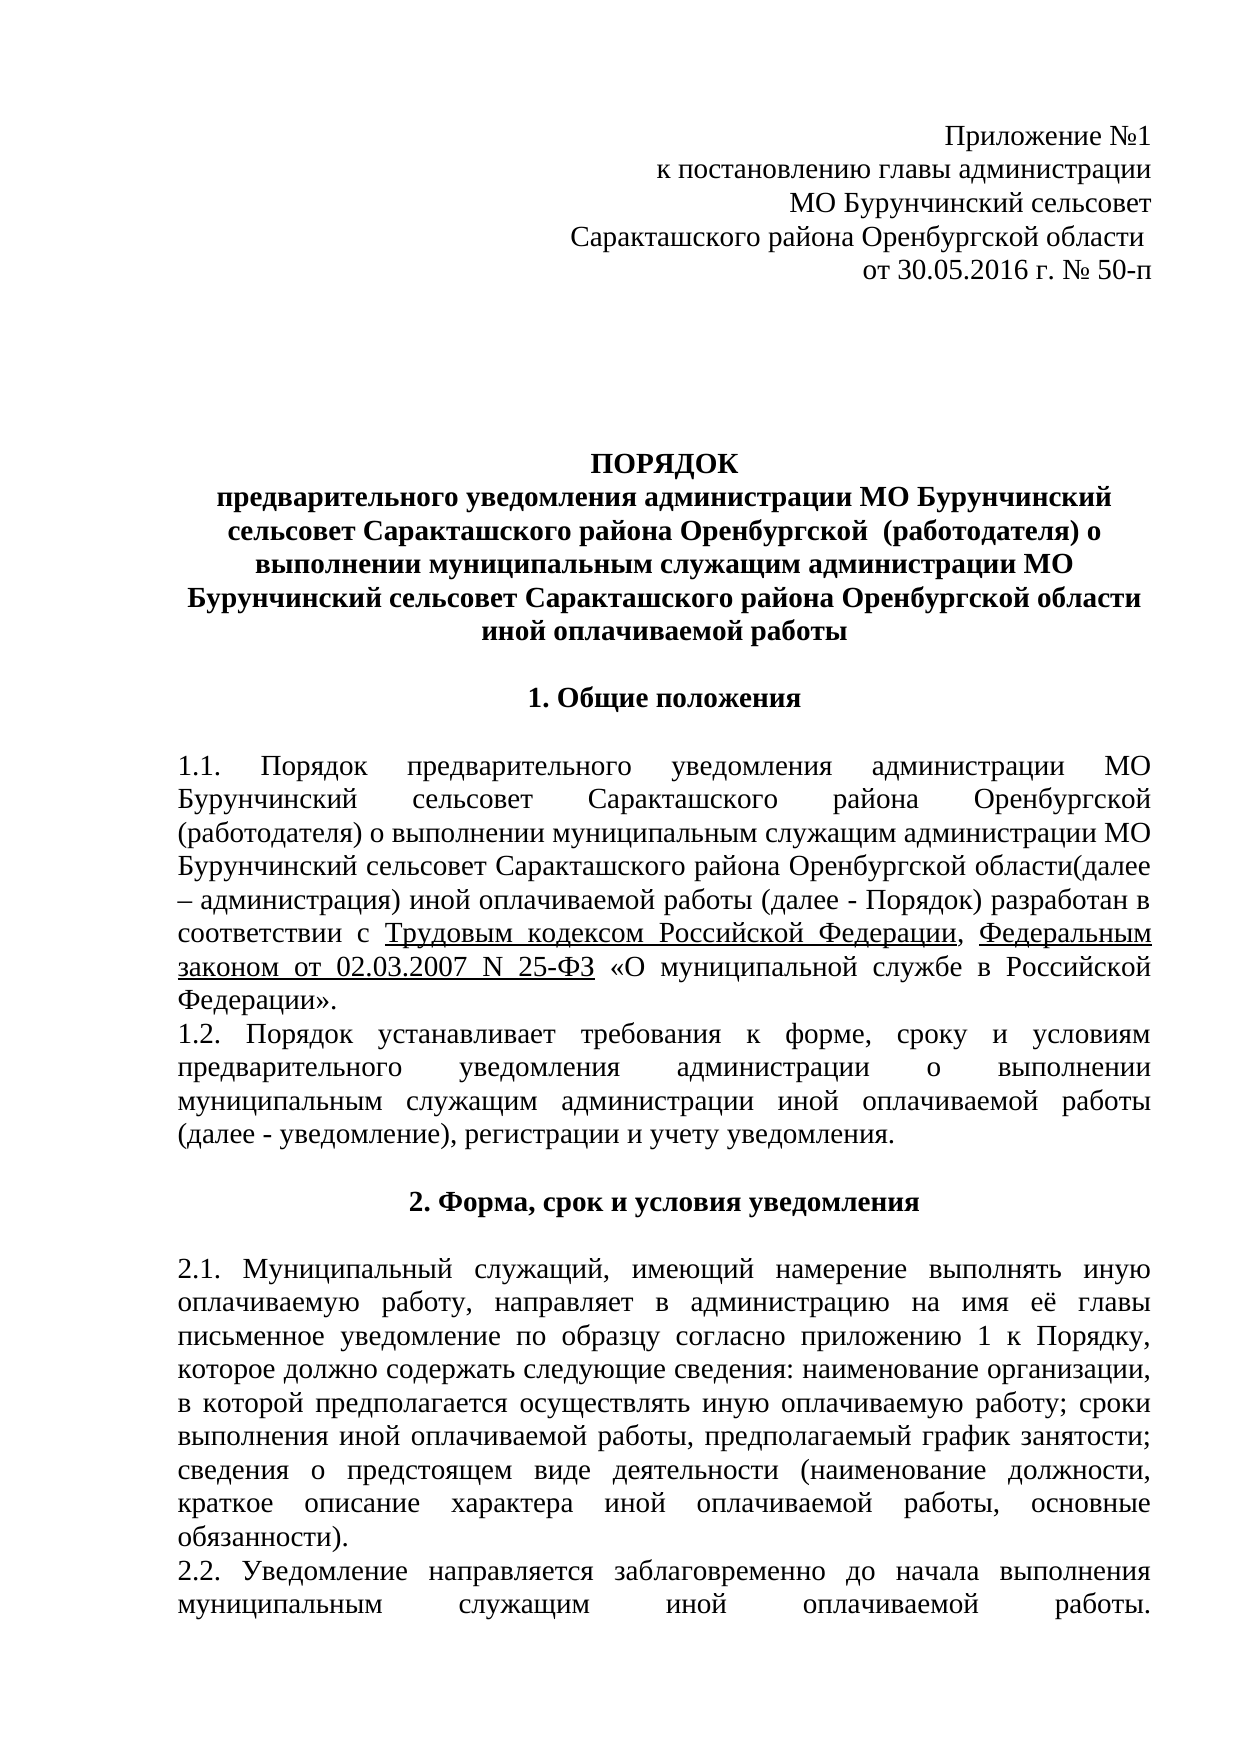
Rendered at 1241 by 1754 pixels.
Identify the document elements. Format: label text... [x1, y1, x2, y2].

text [177, 1553, 1152, 1620]
text Саракташского района Оренбургской области от 30.05.2016 г. № 50-п [177, 219, 1152, 286]
text 1.2. Порядок устанавливает требования к форме, сроку и условиям предварительного уведомления администрации о выполнении муниципальным служащим администрации иной оплачиваемой работы (далее - уведомление), регистрации и учету уведомления. [177, 1016, 1152, 1150]
text МО Бурунчинский сельсовет [177, 185, 1152, 219]
subtitle ПОРЯДОК [177, 446, 1152, 479]
subtitle предварительного уведомления администрации МО Бурунчинский сельсовет Саракташского района Оренбургской (работодателя) о выполнении муниципальным служащим администрации МО Бурунчинский сельсовет Саракташского района Оренбургской области иной оплачиваемой работы [177, 479, 1152, 647]
text 1.1. Порядок предварительного уведомления администрации МО Бурунчинский сельсовет Саракташского района Оренбургской (работодателя) о выполнении муниципальным служащим администрации МО Бурунчинский сельсовет Саракташского района Оренбургской области(далее – администрация) иной оплачиваемой работы (далее - Порядок) разработан в соответствии с Трудовым кодексом Российской Федерации, Федеральным законом от 02.03.2007 N 25-ФЗ «О муниципальной службе в Российской Федерации». [177, 748, 1152, 1016]
text 2. Форма, срок и условия уведомления [177, 1150, 1152, 1217]
subtitle 1. Общие положения [177, 681, 1152, 714]
text Приложение №1 к постановлению главы администрации [177, 118, 1152, 185]
text 2.1. Муниципальный служащий, имеющий намерение выполнять иную оплачиваемую работу, направляет в администрацию на имя её главы письменное уведомление по образцу согласно приложению 1 к Порядку, которое должно содержать следующие сведения: наименование организации, в которой предполагается осуществлять иную оплачиваемую работу; сроки выполнения иной оплачиваемой работы, предполагаемый график занятости; сведения о предстоящем виде деятельности (наименование должности, краткое описание характера иной оплачиваемой работы, основные обязанности). [177, 1251, 1152, 1553]
